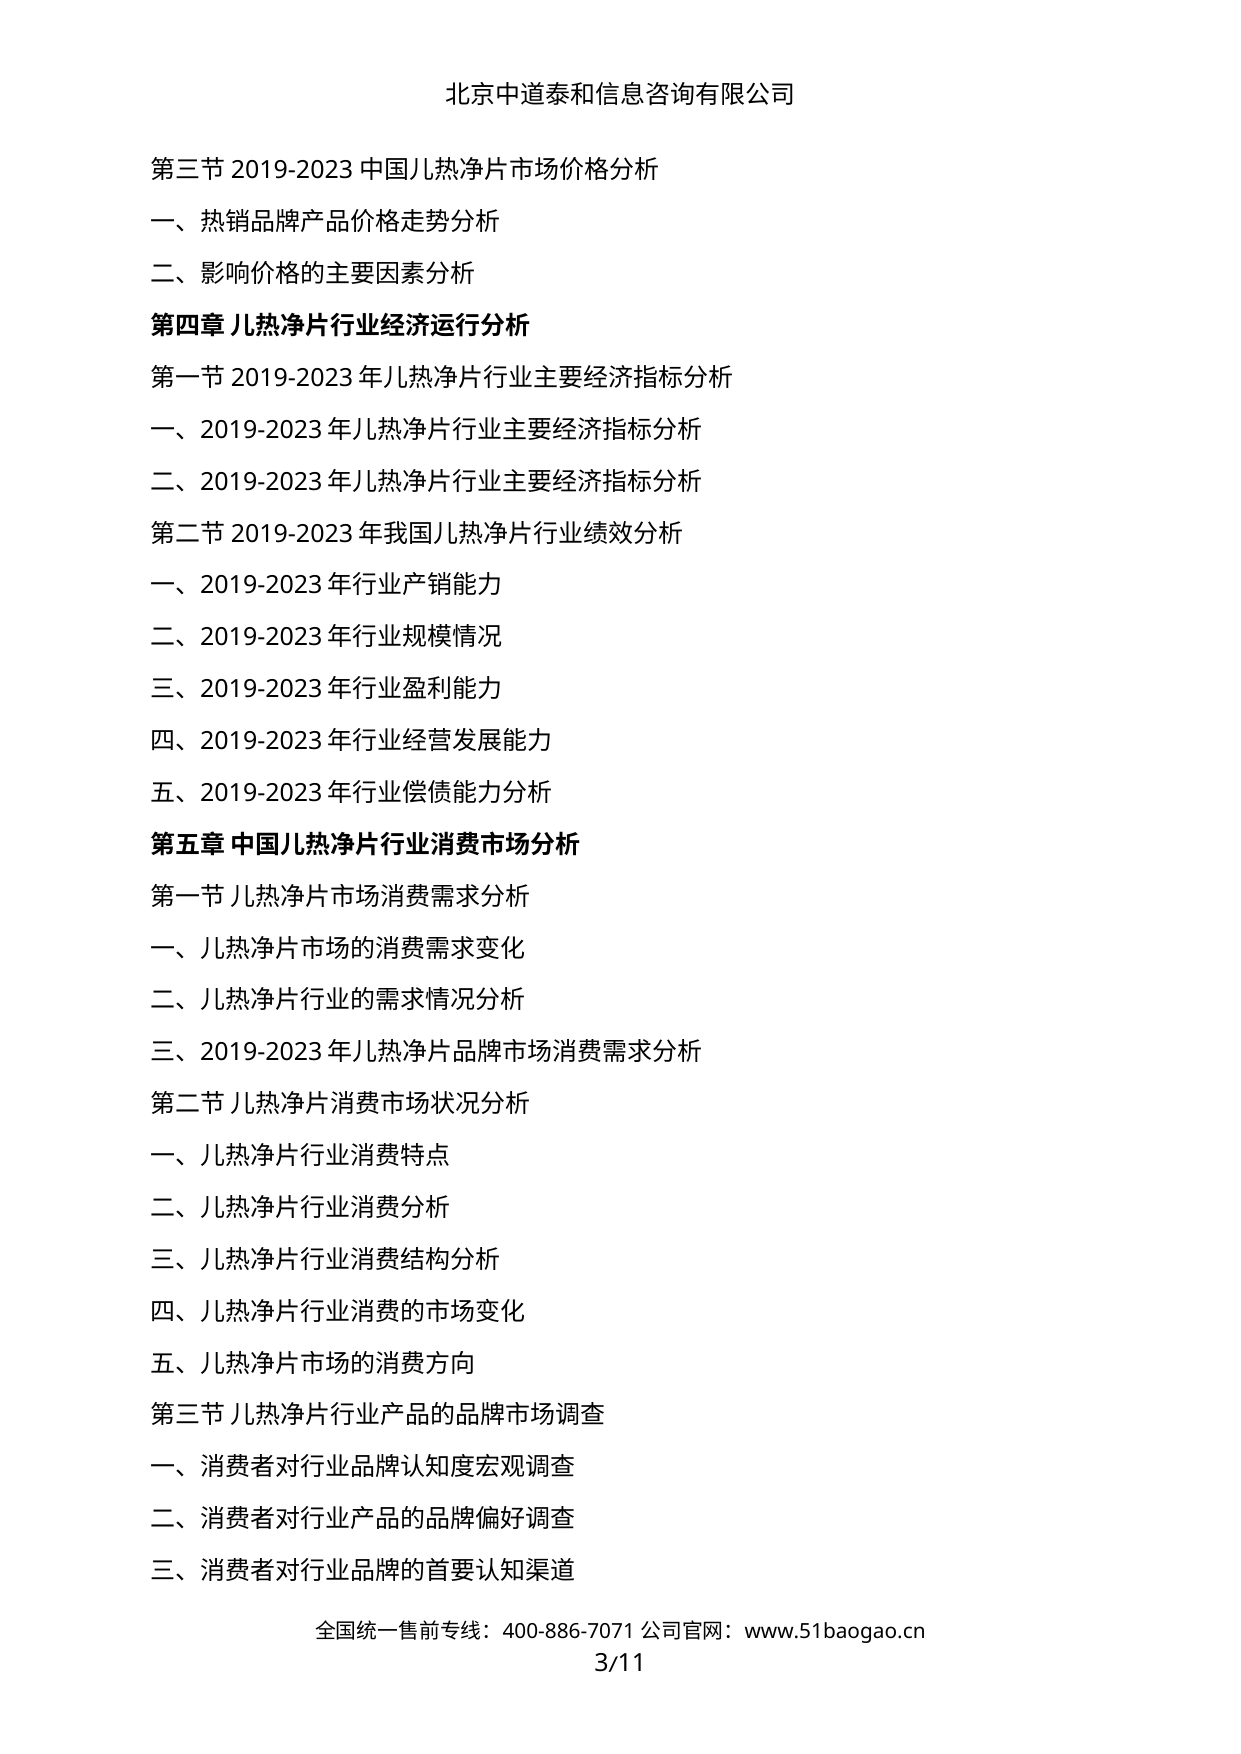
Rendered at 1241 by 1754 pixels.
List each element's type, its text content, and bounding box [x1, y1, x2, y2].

text 一、热销品牌产品价格走势分析 [150, 202, 1090, 238]
text 二、儿热净片行业的需求情况分析 [150, 980, 1090, 1016]
text 第三节 2019-2023 中国儿热净片市场价格分析 [150, 150, 1090, 186]
text 二、影响价格的主要因素分析 [150, 254, 1090, 290]
text 一、儿热净片市场的消费需求变化 [150, 928, 1090, 964]
text 五、2019-2023年行业偿债能力分析 [150, 772, 1090, 809]
text 第四章 儿热净片行业经济运行分析 [150, 306, 1090, 342]
text 四、儿热净片行业消费的市场变化 [150, 1291, 1090, 1327]
text 四、2019-2023年行业经营发展能力 [150, 721, 1090, 757]
text 五、儿热净片市场的消费方向 [150, 1343, 1090, 1379]
text 二、消费者对行业产品的品牌偏好调查 [150, 1499, 1090, 1535]
text 一、消费者对行业品牌认知度宏观调查 [150, 1447, 1090, 1483]
text 第五章 中国儿热净片行业消费市场分析 [150, 824, 1090, 861]
text 二、2019-2023年行业规模情况 [150, 617, 1090, 653]
text 二、2019-2023年儿热净片行业主要经济指标分析 [150, 461, 1090, 497]
text 一、2019-2023年儿热净片行业主要经济指标分析 [150, 409, 1090, 446]
text 三、儿热净片行业消费结构分析 [150, 1239, 1090, 1276]
text 第二节 儿热净片消费市场状况分析 [150, 1084, 1090, 1120]
text 三、2019-2023年行业盈利能力 [150, 669, 1090, 705]
text 三、2019-2023年儿热净片品牌市场消费需求分析 [150, 1032, 1090, 1068]
text 第一节 2019-2023年儿热净片行业主要经济指标分析 [150, 357, 1090, 394]
text 第一节 儿热净片市场消费需求分析 [150, 876, 1090, 912]
text 三、消费者对行业品牌的首要认知渠道 [150, 1551, 1090, 1587]
text 一、2019-2023年行业产销能力 [150, 565, 1090, 601]
text 一、儿热净片行业消费特点 [150, 1136, 1090, 1172]
text 第三节 儿热净片行业产品的品牌市场调查 [150, 1395, 1090, 1431]
text 第二节 2019-2023年我国儿热净片行业绩效分析 [150, 513, 1090, 549]
text 二、儿热净片行业消费分析 [150, 1187, 1090, 1224]
